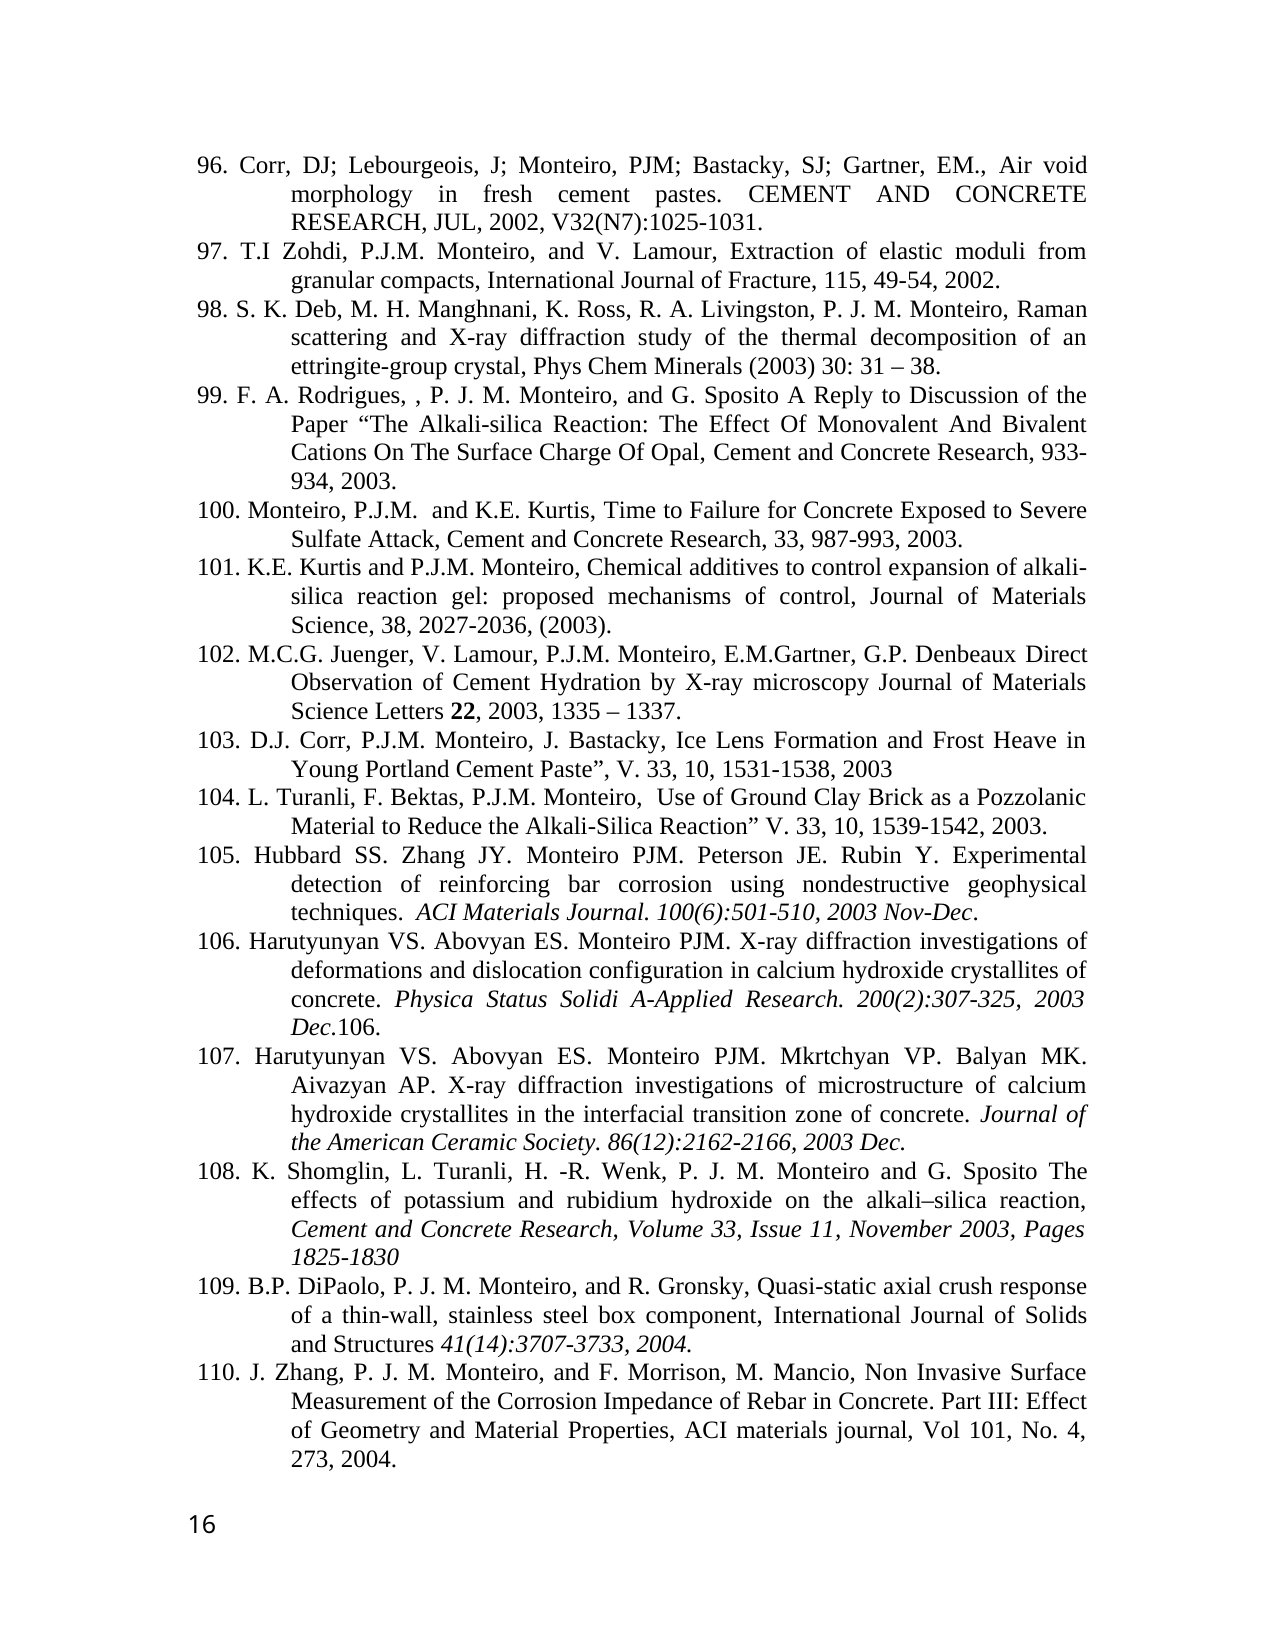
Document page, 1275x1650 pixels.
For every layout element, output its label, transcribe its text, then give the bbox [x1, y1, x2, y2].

text 100. Monteiro, P.J.M. and K.E. Kurtis, Time to Failure for Concrete Exposed to Severe Sulfate Attack, Cement and Concrete Research, 33, 987-993, 2003. [197, 495, 1087, 552]
text 106. Harutyunyan VS. Abovyan ES. Monteiro PJM. X-ray diffraction investigations of deformations and dislocation configuration in calcium hydroxide crystallites of concrete. Physica Status Solidi A-Applied Research. 200(2):307-325, 2003 Dec.106. [197, 926, 1087, 1041]
text 105. Hubbard SS. Zhang JY. Monteiro PJM. Peterson JE. Rubin Y. Experimental detection of reinforcing bar corrosion using nondestructive geophysical techniques. ACI Materials Journal. 100(6):501-510, 2003 Nov-Dec. [197, 840, 1087, 926]
text 99. F. A. Rodrigues, , P. J. M. Monteiro, and G. Sposito A Reply to Discussion of the Paper “The Alkali-silica Reaction: The Effect Of Monovalent And Bivalent Cations On The Surface Charge Of Opal, Cement and Concrete Research, 933-934, 2003. [197, 380, 1087, 495]
text 102. M.C.G. Juenger, V. Lamour, P.J.M. Monteiro, E.M.Gartner, G.P. Denbeaux Direct Observation of Cement Hydration by X-ray microscopy Journal of Materials Science Letters 22, 2003, 1335 – 1337. [197, 639, 1087, 725]
text 107. Harutyunyan VS. Abovyan ES. Monteiro PJM. Mkrtchyan VP. Balyan MK. Aivazyan AP. X-ray diffraction investigations of microstructure of calcium hydroxide crystallites in the interfacial transition zone of concrete. Journal of the American Ceramic Society. 86(12):2162-2166, 2003 Dec. [197, 1041, 1087, 1156]
text 104. L. Turanli, F. Bektas, P.J.M. Monteiro, Use of Ground Clay Brick as a Pozzolanic Material to Reduce the Alkali-Silica Reaction” V. 33, 10, 1539-1542, 2003. [197, 782, 1087, 840]
text 101. K.E. Kurtis and P.J.M. Monteiro, Chemical additives to control expansion of alkali-silica reaction gel: proposed mechanisms of control, Journal of Materials Science, 38, 2027-2036, (2003). [197, 552, 1087, 639]
text 97. T.I Zohdi, P.J.M. Monteiro, and V. Lamour, Extraction of elastic moduli from granular compacts, International Journal of Fracture, 115, 49-54, 2002. [197, 236, 1087, 294]
text 109. B.P. DiPaolo, P. J. M. Monteiro, and R. Gronsky, Quasi-static axial crush response of a thin-wall, stainless steel box component, International Journal of Solids and Structures 41(14):3707-3733, 2004. [197, 1271, 1087, 1357]
text 110. J. Zhang, P. J. M. Monteiro, and F. Morrison, M. Mancio, Non Invasive Surface Measurement of the Corrosion Impedance of Rebar in Concrete. Part III: Effect of Geometry and Material Properties, ACI materials journal, Vol 101, No. 4, 273, 2004. [197, 1357, 1087, 1472]
text 103. D.J. Corr, P.J.M. Monteiro, J. Bastacky, Ice Lens Formation and Frost Heave in Young Portland Cement Paste”, V. 33, 10, 1531-1538, 2003 [197, 725, 1087, 782]
text 98. S. K. Deb, M. H. Manghnani, K. Ross, R. A. Livingston, P. J. M. Monteiro, Raman scattering and X-ray diffraction study of the thermal decomposition of an ettringite-group crystal, Phys Chem Minerals (2003) 30: 31 – 38. [197, 294, 1087, 380]
text 108. K. Shomglin, L. Turanli, H. -R. Wenk, P. J. M. Monteiro and G. Sposito The effects of potassium and rubidium hydroxide on the alkali–silica reaction, Cement and Concrete Research, Volume 33, Issue 11, November 2003, Pages 1825-1830 [197, 1156, 1087, 1271]
text 96. Corr, DJ; Lebourgeois, J; Monteiro, PJM; Bastacky, SJ; Gartner, EM., Air void morphology in fresh cement pastes. CEMENT AND CONCRETE RESEARCH, JUL, 2002, V32(N7):1025-1031. [197, 150, 1087, 236]
